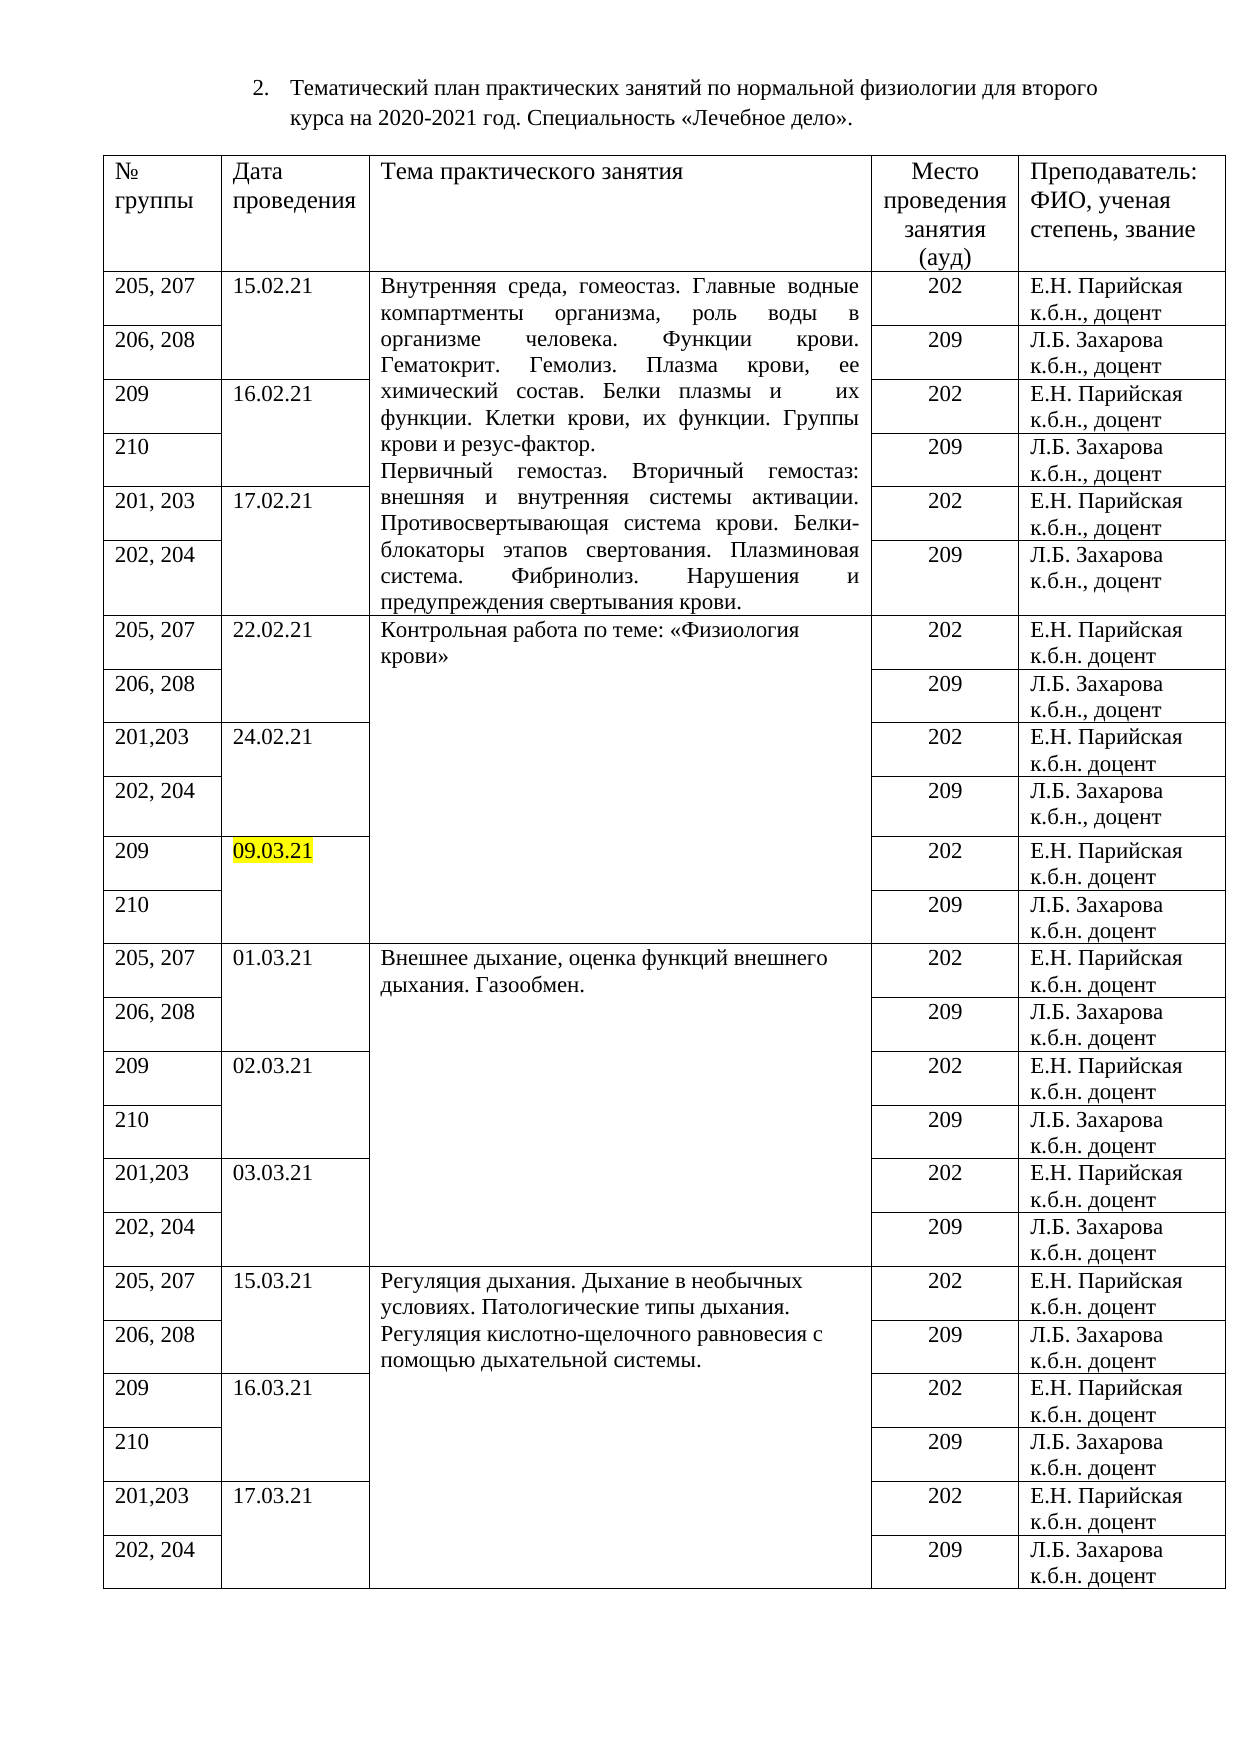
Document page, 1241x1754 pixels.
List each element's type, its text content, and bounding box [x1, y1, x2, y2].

table_cell 22.02.21 [222, 616, 369, 722]
table_header № группы [104, 156, 221, 271]
table_cell 210 [104, 434, 221, 486]
table_cell Контрольная работа по теме: «Физиология крови» [370, 616, 871, 943]
table_cell 209 [872, 1428, 1018, 1481]
table_cell 15.02.21 [222, 272, 369, 379]
table_cell 201,203 [104, 723, 221, 776]
table_cell 202 [872, 1159, 1018, 1212]
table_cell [1019, 1536, 1225, 1588]
table_cell 205, 207 [104, 944, 221, 997]
table_cell Е.Н. Парийская к.б.н. доцент [1019, 1159, 1225, 1212]
table_cell Е.Н. Парийская к.б.н. доцент [1019, 1052, 1225, 1104]
table_cell Е.Н. Парийская к.б.н., доцент [1019, 272, 1225, 325]
table_cell 206, 208 [104, 998, 221, 1051]
table_cell Е.Н. Парийская к.б.н. доцент [1019, 1482, 1225, 1534]
table_cell 210 [104, 1428, 221, 1481]
table_cell 209 [872, 1536, 1018, 1588]
table_cell 202 [872, 616, 1018, 668]
table_cell 209 [104, 1374, 221, 1427]
table_cell 02.03.21 [222, 1052, 369, 1158]
table_cell 205, 207 [104, 272, 221, 325]
table_cell 202 [872, 487, 1018, 540]
table_cell Л.Б. Захарова к.б.н. доцент [1019, 1321, 1225, 1373]
table_header Дата проведения [222, 156, 369, 271]
table_cell 210 [104, 891, 221, 943]
table_header Тема практического занятия [370, 156, 871, 271]
list Тематический план практических занятий по нормальной физиологии для второго курса на 2020-2021 год. Специальность «Лечебное дело». [252, 74, 1152, 130]
table_cell Л.Б. Захарова к.б.н., доцент [1019, 434, 1225, 486]
table_cell 202, 204 [104, 777, 221, 836]
table_cell 202 [872, 1052, 1018, 1104]
table_cell 206, 208 [104, 1321, 221, 1373]
table_cell Е.Н. Парийская к.б.н. доцент [1019, 723, 1225, 776]
table_cell Л.Б. Захарова к.б.н. доцент [1019, 1428, 1225, 1481]
table_cell 209 [872, 434, 1018, 486]
table_header Место проведения занятия (ауд) [872, 156, 1018, 271]
table_cell 206, 208 [104, 670, 221, 722]
table_cell Е.Н. Парийская к.б.н. доцент [1019, 1267, 1225, 1319]
table_cell Л.Б. Захарова к.б.н., доцент [1019, 670, 1225, 722]
table_cell Л.Б. Захарова к.б.н., доцент [1019, 541, 1225, 615]
table_header Преподаватель: ФИО, ученая степень, звание [1019, 156, 1225, 271]
table_cell 202 [872, 1482, 1018, 1534]
table_cell Е.Н. Парийская к.б.н. доцент [1019, 616, 1225, 668]
table_cell Л.Б. Захарова к.б.н. доцент [1019, 891, 1225, 943]
table_cell 09.03.21 [222, 837, 369, 943]
table_cell 201,203 [104, 1482, 221, 1534]
table_cell 202 [872, 380, 1018, 432]
table_cell Внешнее дыхание, оценка функций внешнего дыхания. Газообмен. [370, 944, 871, 1266]
table_cell 205, 207 [104, 616, 221, 668]
table_cell 202 [872, 837, 1018, 889]
table_cell 209 [872, 998, 1018, 1051]
table_cell 209 [872, 326, 1018, 379]
table_cell 209 [104, 1052, 221, 1104]
table_cell 202 [872, 944, 1018, 997]
table_cell Е.Н. Парийская к.б.н. доцент [1019, 1374, 1225, 1427]
table_cell Е.Н. Парийская к.б.н. доцент [1019, 944, 1225, 997]
table_cell 03.03.21 [222, 1159, 369, 1266]
table_cell 202 [872, 272, 1018, 325]
table_cell 202 [872, 1267, 1018, 1319]
table_cell 206, 208 [104, 326, 221, 379]
table_cell 202, 204 [104, 1213, 221, 1266]
table_cell 16.02.21 [222, 380, 369, 486]
table_cell 202, 204 [104, 541, 221, 615]
table_cell Л.Б. Захарова к.б.н., доцент [1019, 777, 1225, 836]
table_cell Регуляция дыхания. Дыхание в необычных условиях. Патологические типы дыхания. Регуляция кислотно-щелочного равновесия с помощью дыхательной системы. [370, 1267, 871, 1588]
table_cell 209 [872, 1106, 1018, 1158]
table_cell 15.03.21 [222, 1267, 369, 1373]
table_cell Е.Н. Парийская к.б.н., доцент [1019, 487, 1225, 540]
table_cell Внутренняя среда, гомеостаз. Главные водные компартменты организма, роль воды в организме человека. Функции крови. Гематокрит. Гемолиз. Плазма крови, ее химический состав. Белки плазмы и их функции. Клетки крови, их функции. Группы крови и резус-фактор. Первичный гемостаз. Вторичный гемостаз: внешняя и внутренняя системы активации. Противосвертывающая система крови. Белки-блокаторы этапов свертования. Плазминовая система. Фибринолиз. Нарушения и предупреждения свертывания крови. [370, 272, 871, 615]
table_cell 209 [104, 380, 221, 432]
table_cell 16.03.21 [222, 1374, 369, 1481]
table_cell 202, 204 [104, 1536, 221, 1588]
table_cell 17.02.21 [222, 487, 369, 615]
table_cell 209 [872, 541, 1018, 615]
table_cell 209 [104, 837, 221, 889]
table_cell 01.03.21 [222, 944, 369, 1051]
table_cell Л.Б. Захарова к.б.н. доцент [1019, 998, 1225, 1051]
table_cell 201,203 [104, 1159, 221, 1212]
table_cell Е.Н. Парийская к.б.н., доцент [1019, 380, 1225, 432]
table_cell 209 [872, 891, 1018, 943]
table_cell Л.Б. Захарова к.б.н. доцент [1019, 1213, 1225, 1266]
table_cell Л.Б. Захарова к.б.н. доцент [1019, 1106, 1225, 1158]
table_cell Л.Б. Захарова к.б.н., доцент [1019, 326, 1225, 379]
table_cell 209 [872, 777, 1018, 836]
table_cell 17.03.21 [222, 1482, 369, 1588]
table_cell 209 [872, 1213, 1018, 1266]
table_cell 202 [872, 1374, 1018, 1427]
table_cell 202 [872, 723, 1018, 776]
table_cell 205, 207 [104, 1267, 221, 1319]
table_cell 209 [872, 1321, 1018, 1373]
table_cell 201, 203 [104, 487, 221, 540]
table_cell 209 [872, 670, 1018, 722]
table_cell Е.Н. Парийская к.б.н. доцент [1019, 837, 1225, 889]
table_cell 24.02.21 [222, 723, 369, 836]
table_cell 210 [104, 1106, 221, 1158]
